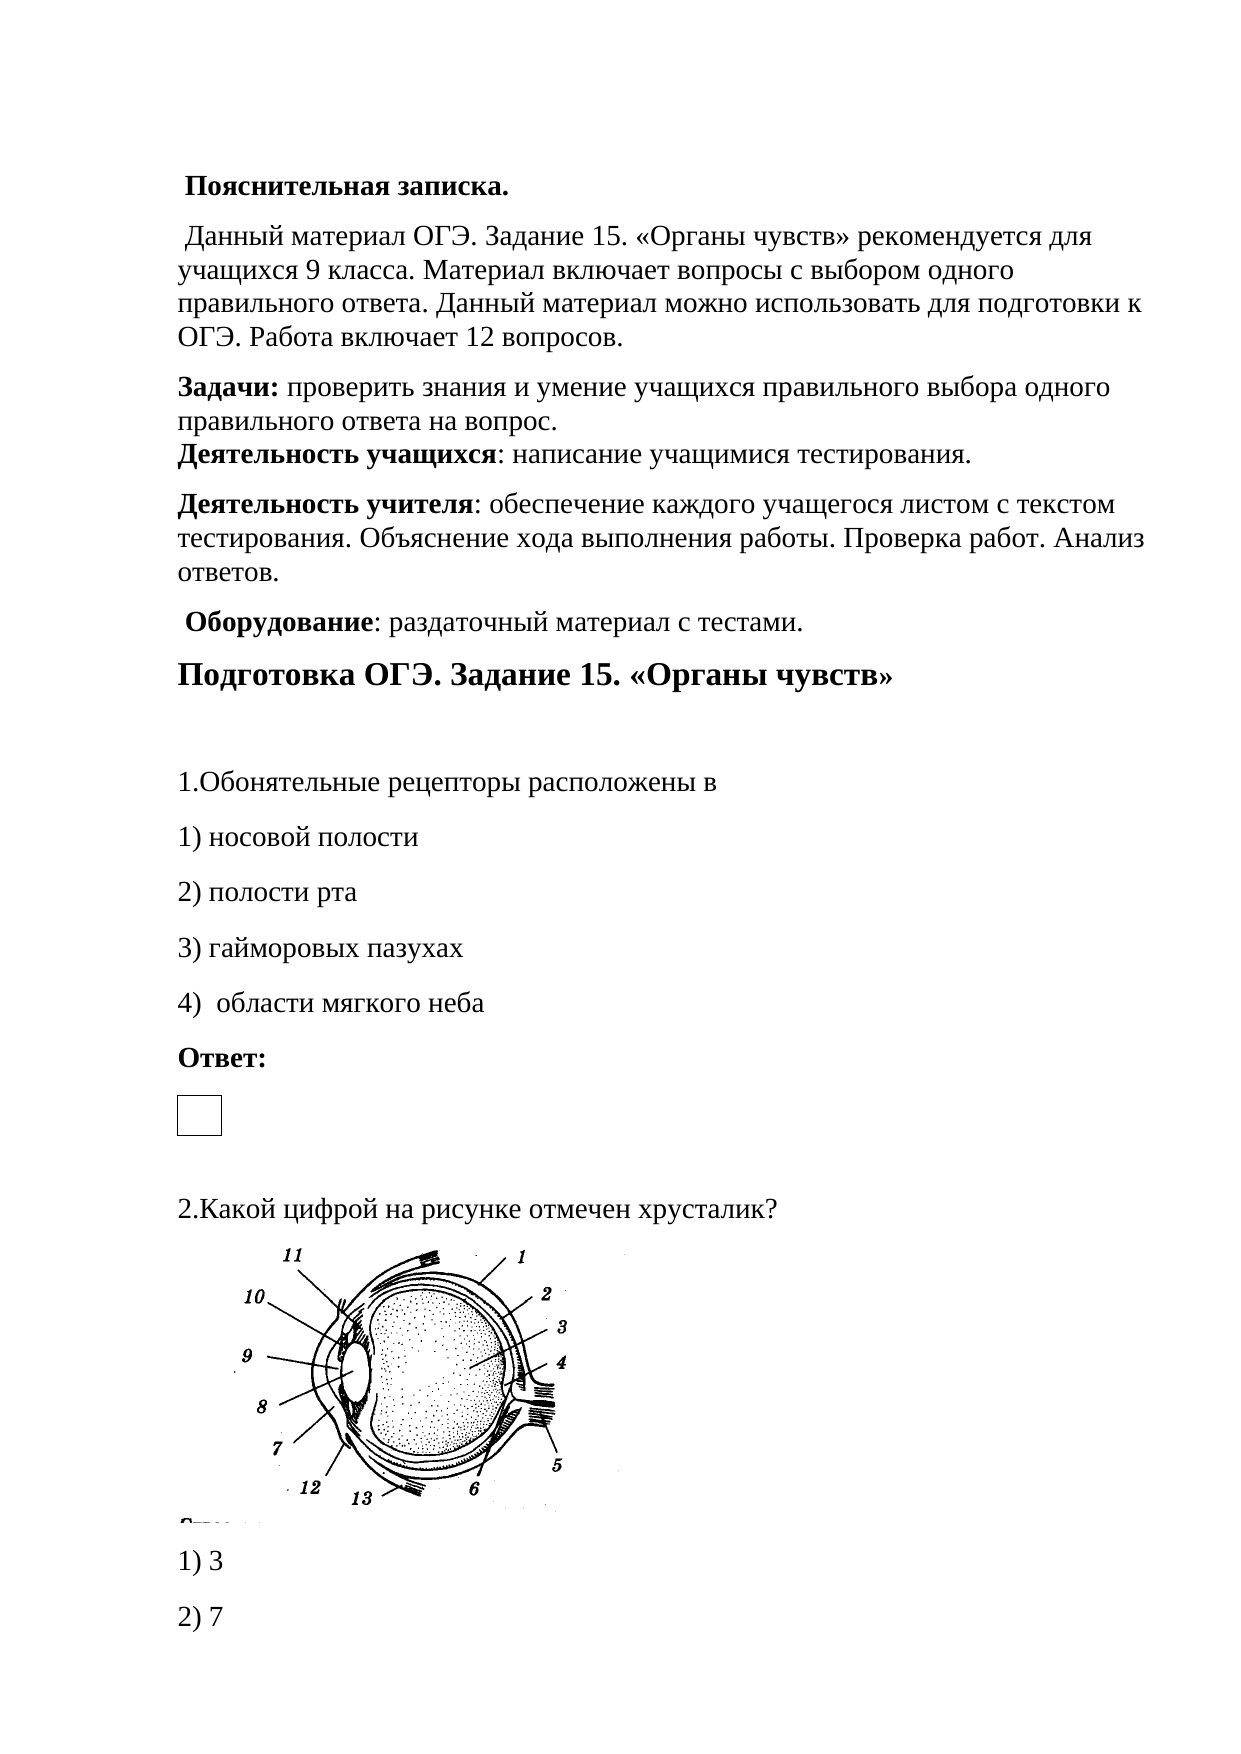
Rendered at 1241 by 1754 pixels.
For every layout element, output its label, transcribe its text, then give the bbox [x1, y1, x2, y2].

text Задачи: проверить знания и умение учащихся правильного выбора одного правильного ответа на вопрос. [177, 369, 1152, 436]
text Данный материал ОГЭ. Задание 15. «Органы чувств» рекомендуется для учащихся 9 класса. Материал включает вопросы с выбором одного правильного ответа. Данный материал можно использовать для подготовки к ОГЭ. Работа включает 12 вопросов. [177, 218, 1152, 353]
text 1) носовой полости [177, 819, 1152, 853]
text Пояснительная записка. [177, 168, 1152, 202]
picture [177, 1228, 656, 1523]
table_header [178, 1096, 221, 1135]
text 4) области мягкого неба [177, 985, 1152, 1018]
text Оборудование: раздаточный материал с тестами. [177, 604, 1152, 637]
text 1.Обонятельные рецепторы расположены в [177, 764, 1152, 798]
text Ответ: [177, 1040, 1152, 1074]
text Деятельность учителя: обеспечение каждого учащегося листом с текстом тестирования. Объяснение хода выполнения работы. Проверка работ. Анализ ответов. [177, 487, 1152, 587]
text 1) 3 [177, 1543, 1152, 1577]
text Подготовка ОГЭ. Задание 15. «Органы чувств» [177, 654, 1152, 692]
text Деятельность учащихся: написание учащимися тестирования. [177, 436, 1152, 470]
text 2) 7 [177, 1599, 1152, 1632]
text 2) полости рта [177, 874, 1152, 908]
text 3) гайморовых пазухах [177, 930, 1152, 963]
